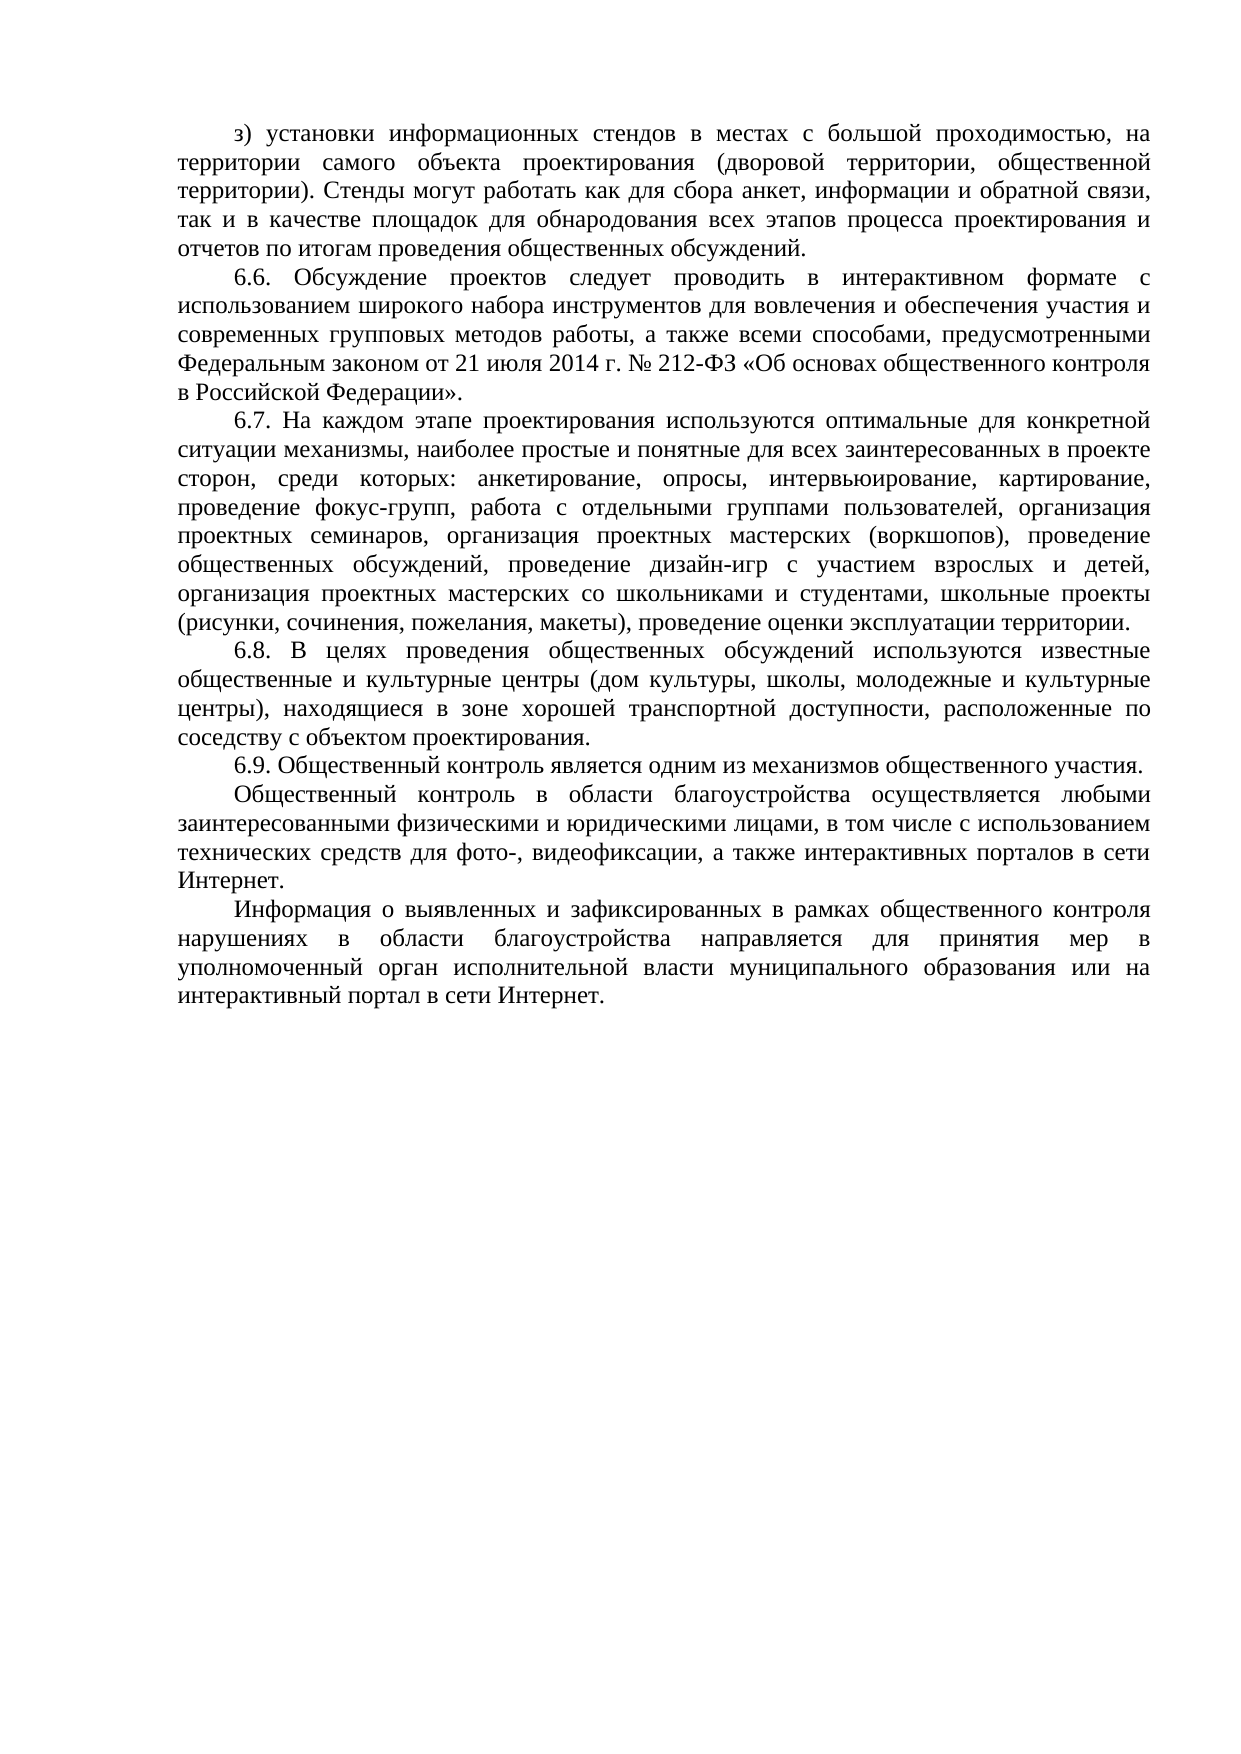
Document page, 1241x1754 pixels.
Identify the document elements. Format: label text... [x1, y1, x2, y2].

text 6.9. Общественный контроль является одним из механизмов общественного участия. [177, 751, 1152, 779]
text 6.8. В целях проведения общественных обсуждений используются известные общественные и культурные центры (дом культуры, школы, молодежные и культурные центры), находящиеся в зоне хорошей транспортной доступности, расположенные по соседству с объектом проектирования. [177, 636, 1152, 751]
text Информация о выявленных и зафиксированных в рамках общественного контроля нарушениях в области благоустройства направляется для принятия мер в уполномоченный орган исполнительной власти муниципального образования или на интерактивный портал в сети Интернет. [177, 894, 1152, 1009]
text з) установки информационных стендов в местах с большой проходимостью, на территории самого объекта проектирования (дворовой территории, общественной территории). Стенды могут работать как для сбора анкет, информации и обратной связи, так и в качестве площадок для обнародования всех этапов процесса проектирования и отчетов по итогам проведения общественных обсуждений. [177, 118, 1152, 262]
text 6.6. Обсуждение проектов следует проводить в интерактивном формате с использованием широкого набора инструментов для вовлечения и обеспечения участия и современных групповых методов работы, а также всеми способами, предусмотренными Федеральным законом от 21 июля . № 212-ФЗ «Об основах общественного контроля в Российской Федерации». [177, 262, 1152, 406]
text 6.7. На каждом этапе проектирования используются оптимальные для конкретной ситуации механизмы, наиболее простые и понятные для всех заинтересованных в проекте сторон, среди которых: анкетирование, опросы, интервьюирование, картирование, проведение фокус-групп, работа с отдельными группами пользователей, организация проектных семинаров, организация проектных мастерских (воркшопов), проведение общественных обсуждений, проведение дизайн-игр с участием взрослых и детей, организация проектных мастерских со школьниками и студентами, школьные проекты (рисунки, сочинения, пожелания, макеты), проведение оценки эксплуатации территории. [177, 406, 1152, 636]
text Общественный контроль в области благоустройства осуществляется любыми заинтересованными физическими и юридическими лицами, в том числе с использованием технических средств для фото-, видеофиксации, а также интерактивных порталов в сети Интернет. [177, 779, 1152, 894]
